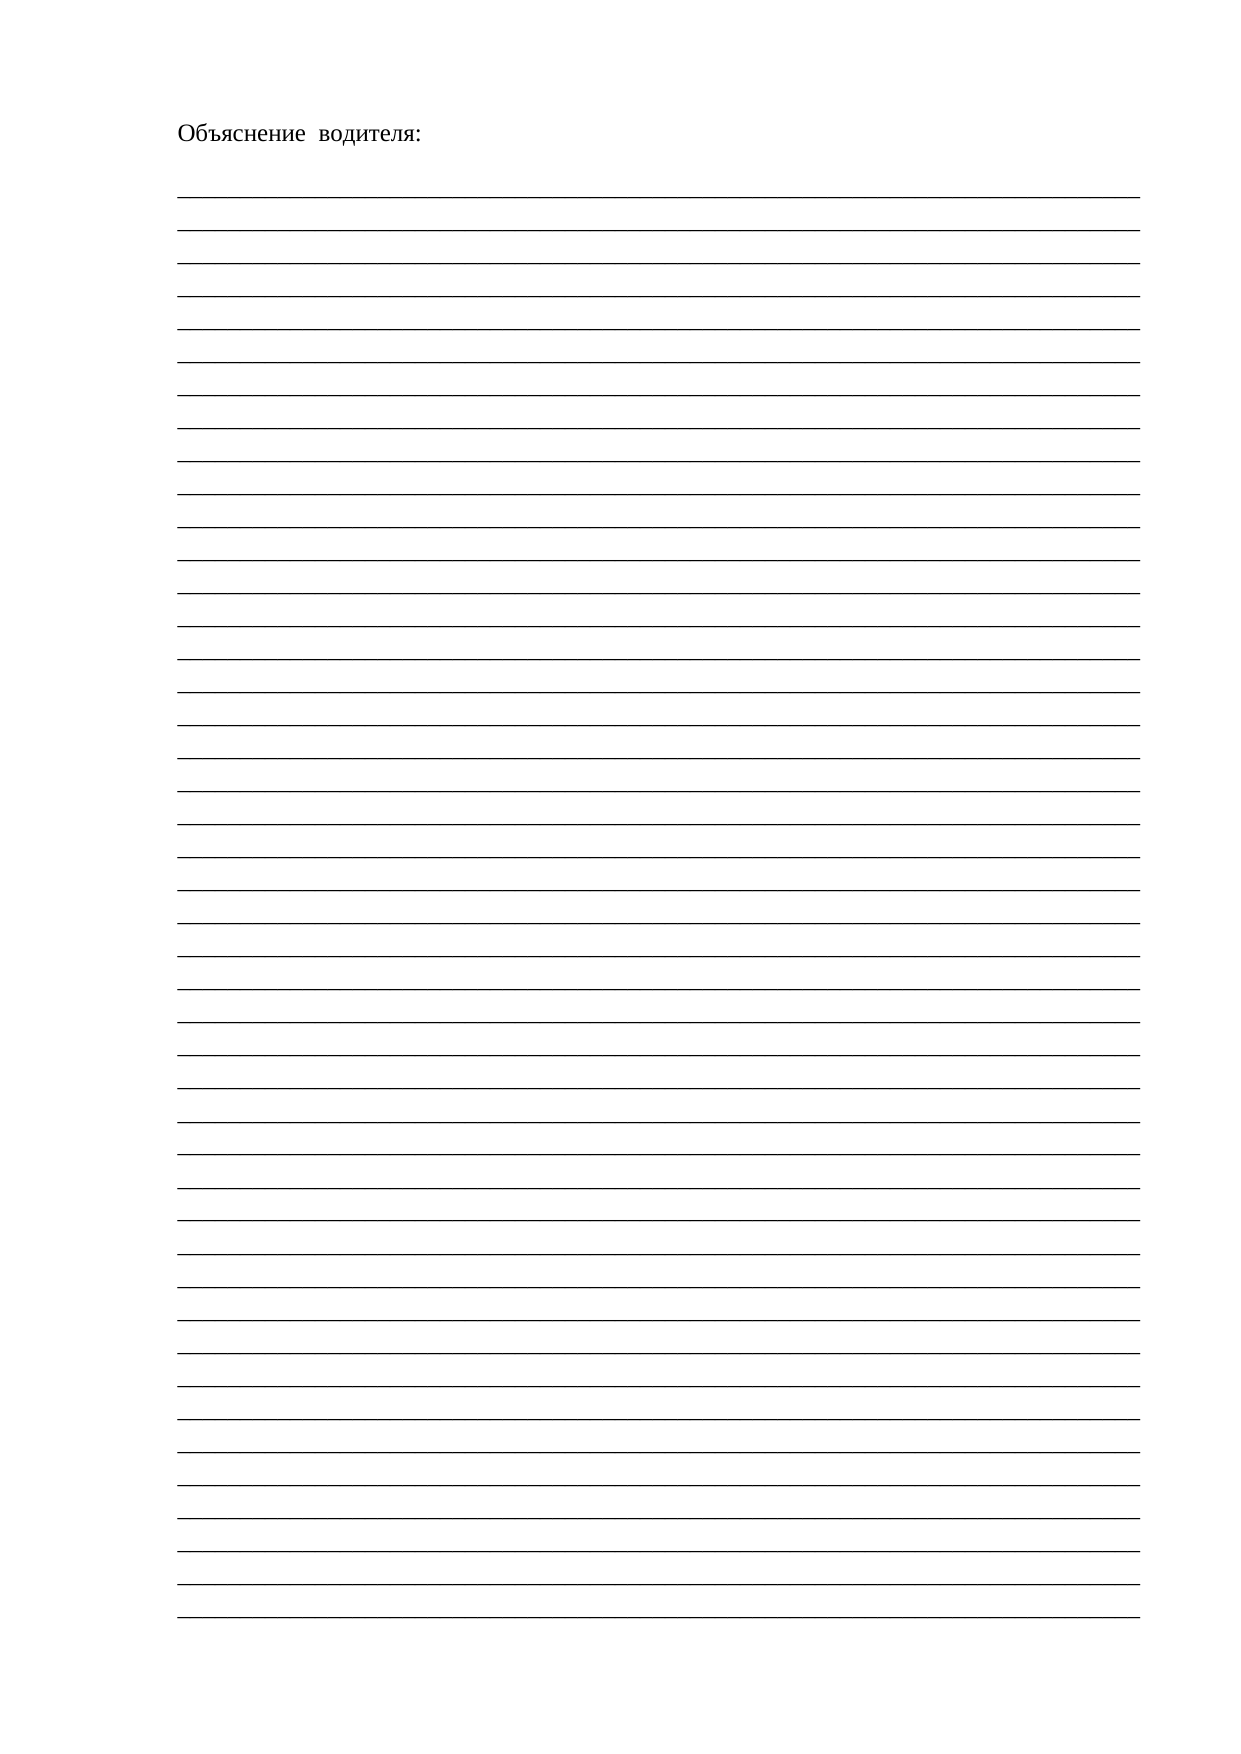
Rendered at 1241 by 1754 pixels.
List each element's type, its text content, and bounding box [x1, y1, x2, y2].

text _____________________________________________________________________________ [177, 1493, 1152, 1522]
text _____________________________________________________________________________ [177, 964, 1152, 993]
text _____________________________________________________________________________ [177, 1129, 1152, 1158]
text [177, 1559, 1152, 1588]
text _____________________________________________________________________________ [177, 799, 1152, 828]
text _____________________________________________________________________________ [177, 1097, 1152, 1125]
text _____________________________________________________________________________ [177, 568, 1152, 597]
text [177, 1592, 1152, 1621]
text _____________________________________________________________________________ [177, 700, 1152, 729]
text _____________________________________________________________________________ [177, 1262, 1152, 1290]
text _____________________________________________________________________________ [177, 205, 1152, 234]
text _____________________________________________________________________________ [177, 403, 1152, 432]
text _____________________________________________________________________________ [177, 1361, 1152, 1389]
text _____________________________________________________________________________ [177, 634, 1152, 663]
text _____________________________________________________________________________ [177, 1427, 1152, 1456]
text _____________________________________________________________________________ [177, 1460, 1152, 1488]
text _____________________________________________________________________________ [177, 1163, 1152, 1191]
text _____________________________________________________________________________ [177, 1229, 1152, 1257]
text _____________________________________________________________________________ [177, 766, 1152, 795]
text _____________________________________________________________________________ [177, 601, 1152, 630]
text _____________________________________________________________________________ [177, 931, 1152, 960]
text _____________________________________________________________________________ [177, 172, 1152, 201]
text _____________________________________________________________________________ [177, 1295, 1152, 1323]
text _____________________________________________________________________________ [177, 502, 1152, 531]
text _____________________________________________________________________________ [177, 1394, 1152, 1422]
text _____________________________________________________________________________ [177, 304, 1152, 333]
text _____________________________________________________________________________ [177, 1063, 1152, 1092]
text _____________________________________________________________________________ [177, 436, 1152, 465]
text _____________________________________________________________________________ [177, 1196, 1152, 1224]
text Объяснение водителя: [177, 118, 1152, 147]
text _____________________________________________________________________________ [177, 370, 1152, 399]
text _____________________________________________________________________________ [177, 1526, 1152, 1554]
text _____________________________________________________________________________ [177, 238, 1152, 267]
text _____________________________________________________________________________ [177, 865, 1152, 894]
text _____________________________________________________________________________ [177, 535, 1152, 564]
text _____________________________________________________________________________ [177, 733, 1152, 762]
text _____________________________________________________________________________ [177, 667, 1152, 696]
text _____________________________________________________________________________ [177, 1031, 1152, 1059]
text _____________________________________________________________________________ [177, 271, 1152, 300]
text _____________________________________________________________________________ [177, 469, 1152, 498]
text _____________________________________________________________________________ [177, 337, 1152, 366]
text _____________________________________________________________________________ [177, 1328, 1152, 1356]
text _____________________________________________________________________________ [177, 997, 1152, 1026]
text _____________________________________________________________________________ [177, 898, 1152, 927]
text _____________________________________________________________________________ [177, 832, 1152, 861]
